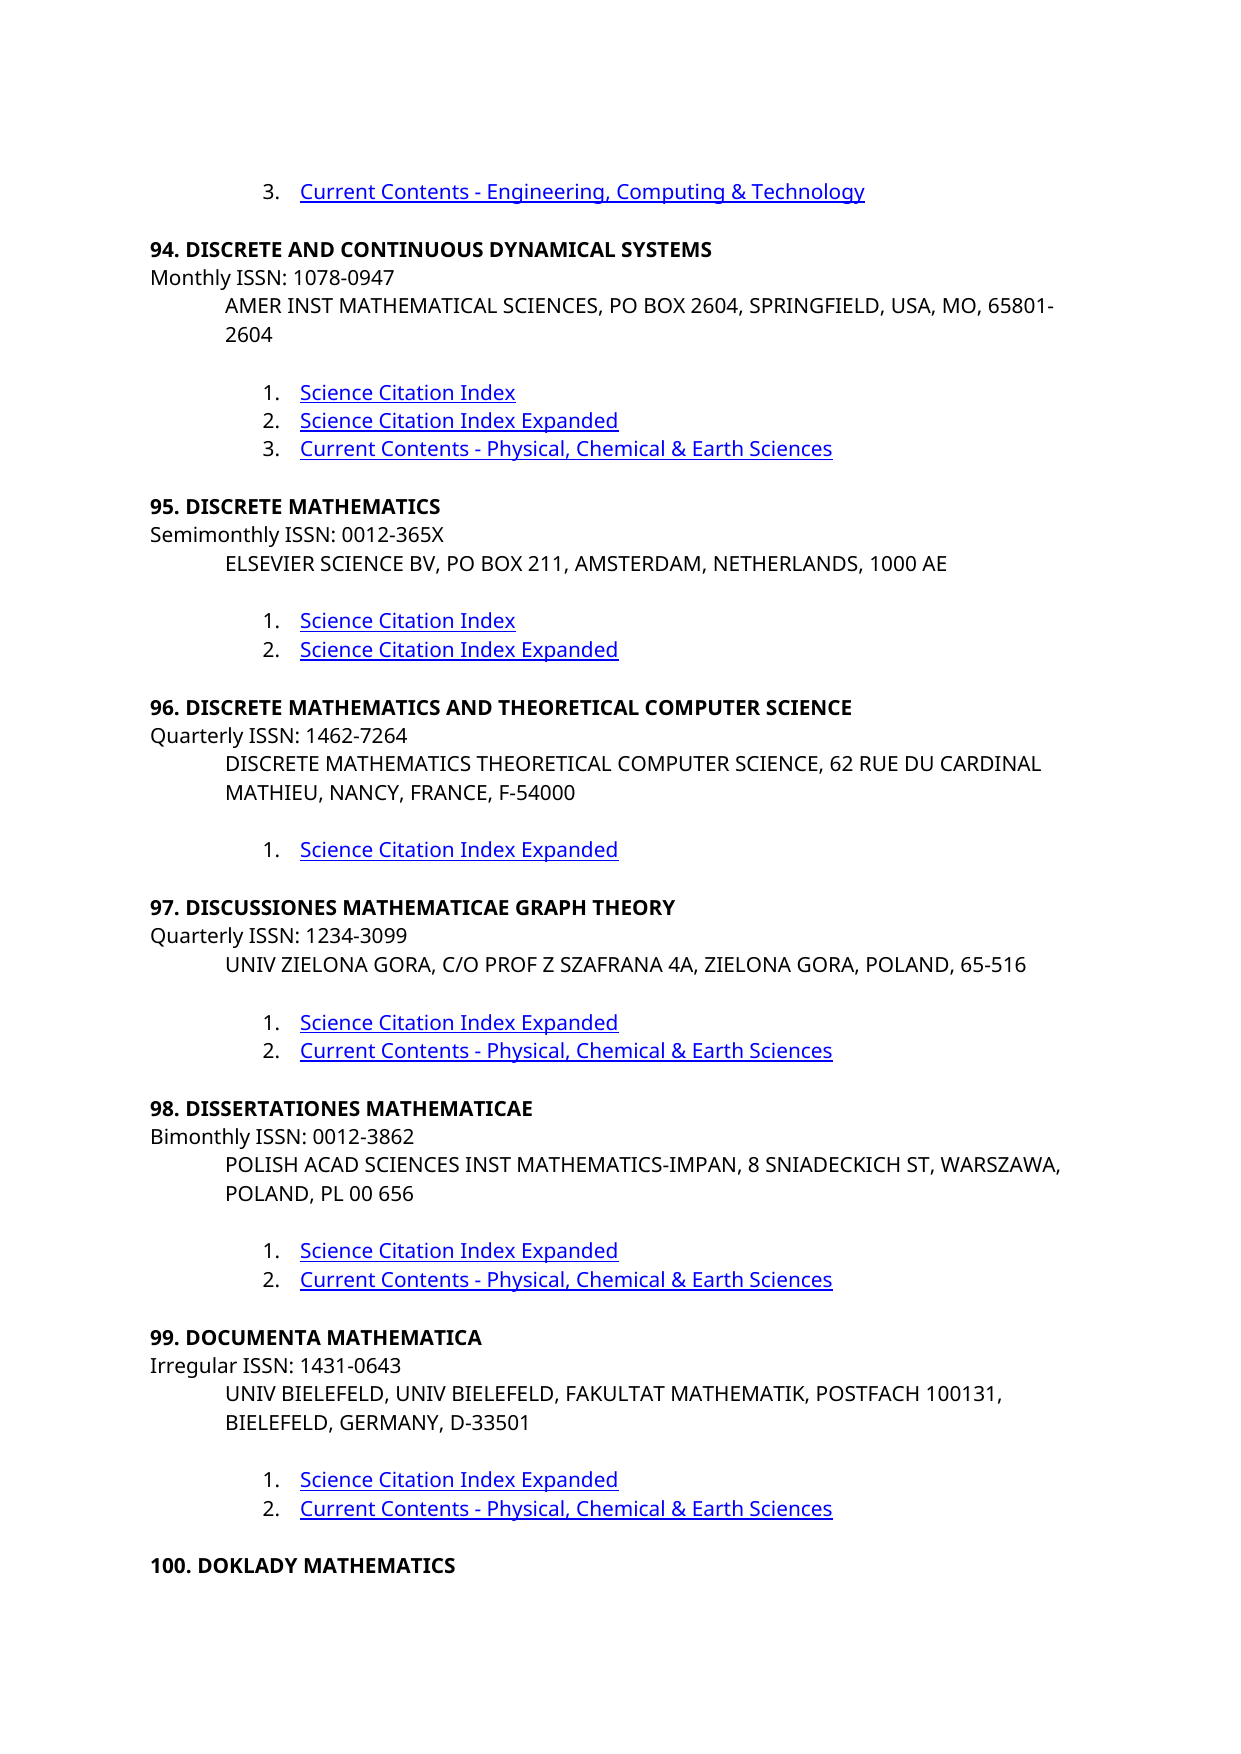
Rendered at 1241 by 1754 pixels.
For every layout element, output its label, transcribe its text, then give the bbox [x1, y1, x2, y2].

text UNIV BIELEFELD, UNIV BIELEFELD, FAKULTAT MATHEMATIK, POSTFACH 100131, BIELEFELD, GERMANY, D-33501 [225, 1379, 1090, 1436]
text Irregular ISSN: 1431-0643 [150, 1351, 1090, 1379]
text Monthly ISSN: 1078-0947 [150, 263, 1090, 292]
text Quarterly ISSN: 1234-3099 [150, 922, 1090, 950]
list Current Contents - Physical, Chemical & Earth Sciences [262, 434, 1090, 463]
text ELSEVIER SCIENCE BV, PO BOX 211, AMSTERDAM, NETHERLANDS, 1000 AE [225, 549, 1090, 577]
text 95. DISCRETE MATHEMATICS [150, 492, 1090, 521]
text 100. DOKLADY MATHEMATICS [150, 1552, 1090, 1580]
text DISCRETE MATHEMATICS THEORETICAL COMPUTER SCIENCE, 62 RUE DU CARDINAL MATHIEU, NANCY, FRANCE, F-54000 [225, 749, 1090, 806]
text POLISH ACAD SCIENCES INST MATHEMATICS-IMPAN, 8 SNIADECKICH ST, WARSZAWA, POLAND, PL 00 656 [225, 1151, 1090, 1207]
text 98. DISSERTATIONES MATHEMATICAE [150, 1094, 1090, 1122]
list Science Citation Index Expanded [262, 635, 1090, 663]
list Science Citation Index Expanded [262, 406, 1090, 434]
text Quarterly ISSN: 1462-7264 [150, 721, 1090, 749]
text Semimonthly ISSN: 0012-365X [150, 521, 1090, 549]
list Current Contents - Engineering, Computing & Technology [262, 177, 1090, 206]
list Current Contents - Physical, Chemical & Earth Sciences [262, 1265, 1090, 1293]
list Science Citation Index Expanded [262, 1466, 1090, 1494]
list Science Citation Index Expanded [262, 1008, 1090, 1036]
text UNIV ZIELONA GORA, C/O PROF Z SZAFRANA 4A, ZIELONA GORA, POLAND, 65-516 [225, 950, 1090, 978]
list Science Citation Index Expanded [262, 836, 1090, 864]
text 97. DISCUSSIONES MATHEMATICAE GRAPH THEORY [150, 893, 1090, 922]
text Bimonthly ISSN: 0012-3862 [150, 1122, 1090, 1151]
text 96. DISCRETE MATHEMATICS AND THEORETICAL COMPUTER SCIENCE [150, 693, 1090, 721]
list Science Citation Index [262, 378, 1090, 406]
text 99. DOCUMENTA MATHEMATICA [150, 1323, 1090, 1351]
list Current Contents - Physical, Chemical & Earth Sciences [262, 1494, 1090, 1522]
list Current Contents - Physical, Chemical & Earth Sciences [262, 1036, 1090, 1064]
text 94. DISCRETE AND CONTINUOUS DYNAMICAL SYSTEMS [150, 235, 1090, 263]
list Science Citation Index Expanded [262, 1237, 1090, 1265]
text AMER INST MATHEMATICAL SCIENCES, PO BOX 2604, SPRINGFIELD, USA, MO, 65801-2604 [225, 292, 1090, 348]
list Science Citation Index [262, 607, 1090, 635]
